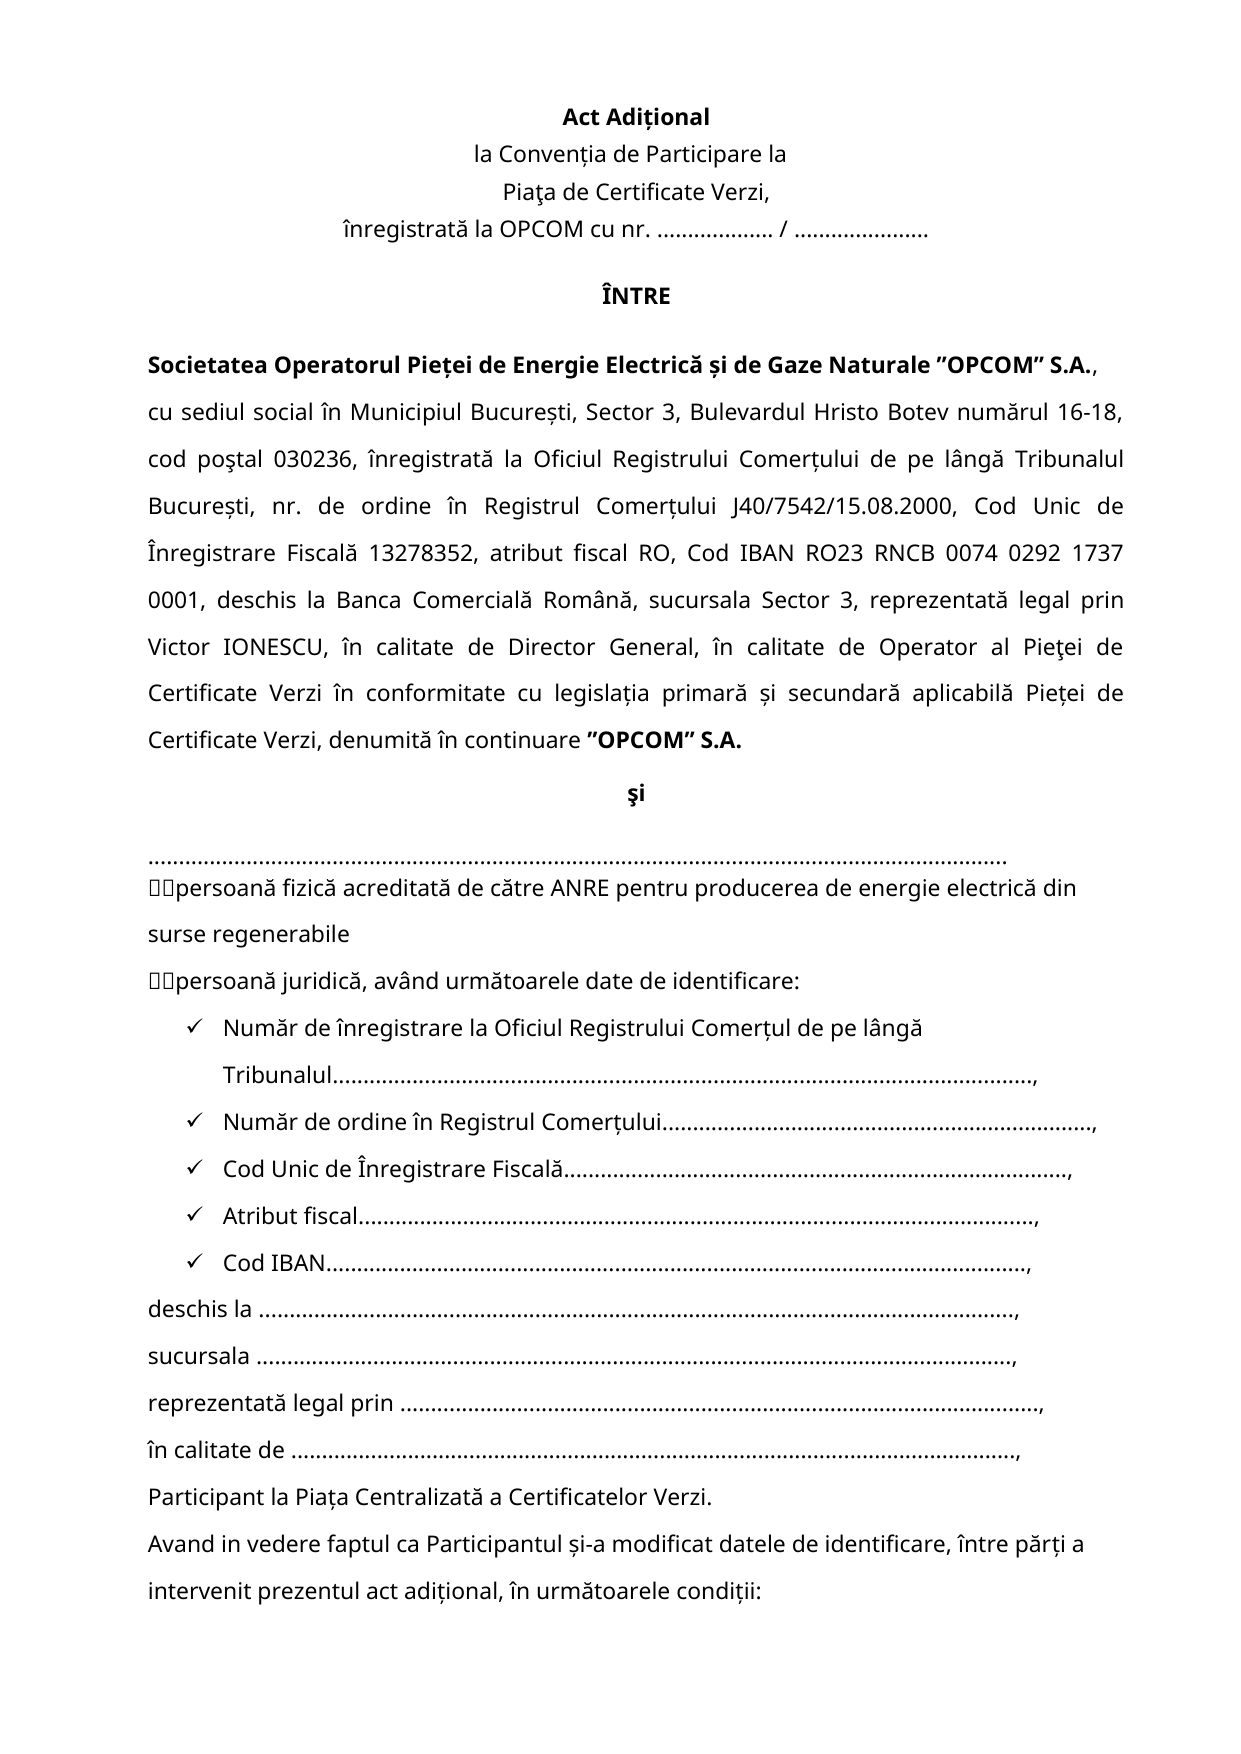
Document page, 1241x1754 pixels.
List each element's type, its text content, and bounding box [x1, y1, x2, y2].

text înregistrată la OPCOM cu nr. ................... / ...................... [148, 213, 1125, 245]
list Număr de ordine în Registrul Comerțului......................................................................, [185, 1106, 1125, 1137]
text cu sediul social în Municipiul București, Sector 3, Bulevardul Hristo Botev numărul 16-18, cod poştal 030236, înregistrată la Oficiul Registrului Comerțului de pe lângă Tribunalul București, nr. de ordine în Registrul Comerțului J40/7542/15.08.2000, Cod Unic de Înregistrare Fiscală 13278352, atribut fiscal RO, Cod IBAN RO23 RNCB 0074 0292 1737 0001, deschis la Banca Comercială Română, sucursala Sector 3, reprezentată legal prin Victor IONESCU, în calitate de Director General, în calitate de Operator al Pieţei de Certificate Verzi în conformitate cu legislația primară și secundară aplicabilă Pieței de Certificate Verzi, denumită în continuare ”OPCOM” S.A. [148, 396, 1125, 755]
text Societatea Operatorul Pieței de Energie Electrică și de Gaze Naturale ”OPCOM” S.A., [148, 349, 1125, 380]
text Piaţa de Certificate Verzi, [148, 176, 1125, 207]
list Număr de înregistrare la Oficiul Registrului Comerțul de pe lângă Tribunalul.................................................................................................................., [185, 1012, 1125, 1090]
text la Convenția de Participare la [148, 138, 1125, 170]
text persoană fizică acreditată de către ANRE pentru producerea de energie electrică din surse regenerabile [148, 872, 1125, 950]
text şi [148, 777, 1125, 808]
list Cod Unic de Înregistrare Fiscală.................................................................................., [185, 1153, 1125, 1184]
text deschis la ..........................................................................................................................., [148, 1293, 1125, 1325]
text Avand in vedere faptul ca Participantul și-a modificat datele de identificare, între părţi a intervenit prezentul act adiţional, în următoarele condiţii: [148, 1528, 1125, 1606]
text persoană juridică, având următoarele date de identificare: [148, 965, 1125, 997]
text ............................................................................................................................................ [148, 840, 1125, 872]
text în calitate de ......................................................................................................................, Participant la Piaţa Centralizată a Certificatelor Verzi. [148, 1434, 1125, 1512]
text sucursala ..........................................................................................................................., [148, 1340, 1125, 1372]
list Cod IBAN.................................................................................................................., [185, 1247, 1125, 1278]
list Atribut fiscal.............................................................................................................., [185, 1200, 1125, 1231]
text Act Adiţional [148, 101, 1125, 132]
text reprezentată legal prin ........................................................................................................, [148, 1387, 1125, 1418]
text ÎNTRE [148, 280, 1125, 311]
